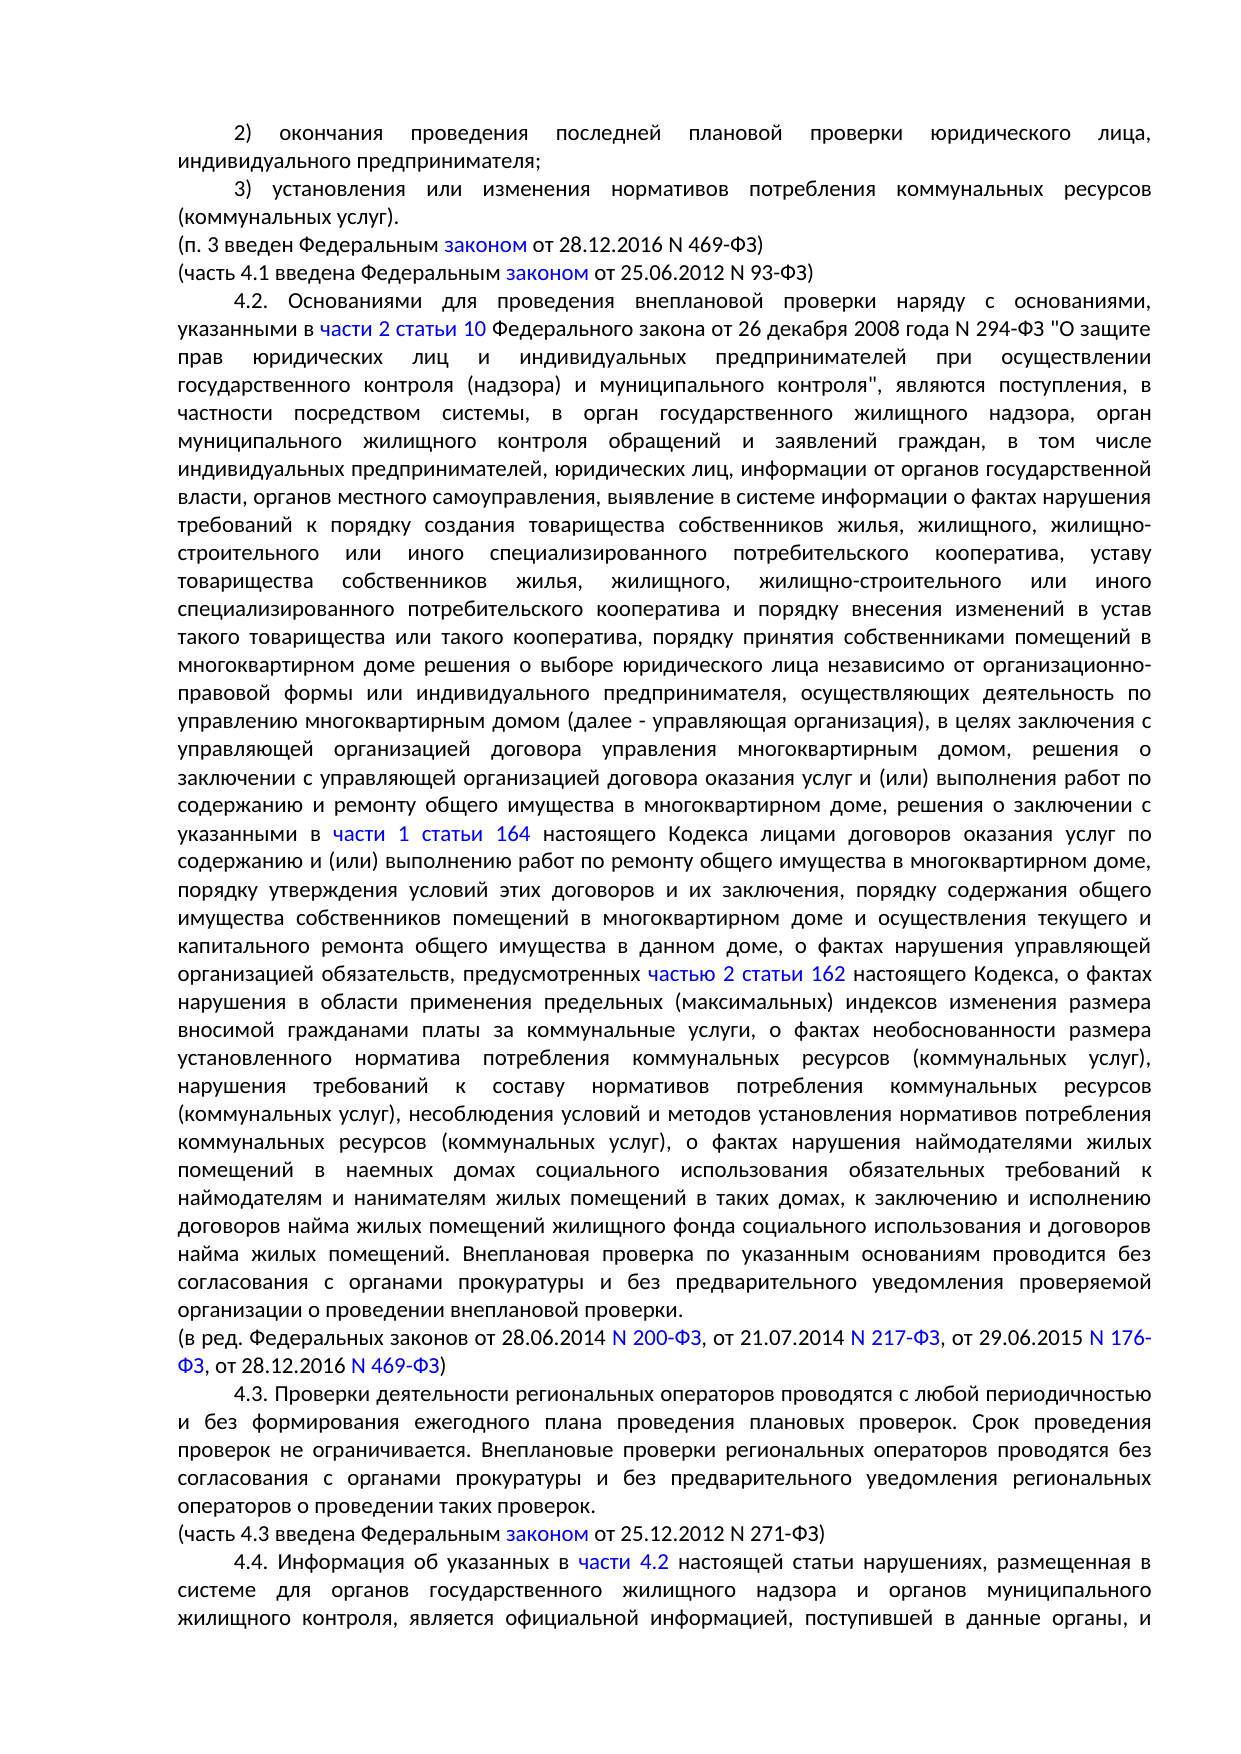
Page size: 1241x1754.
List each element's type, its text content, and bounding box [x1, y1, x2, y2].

text (часть 4.1 введена Федеральным законом от 25.06.2012 N 93-ФЗ) [177, 258, 1152, 286]
text (п. 3 введен Федеральным законом от 28.12.2016 N 469-ФЗ) [177, 230, 1152, 258]
text 4.3. Проверки деятельности региональных операторов проводятся с любой периодичностью и без формирования ежегодного плана проведения плановых проверок. Срок проведения проверок не ограничивается. Внеплановые проверки региональных операторов проводятся без согласования с органами прокуратуры и без предварительного уведомления региональных операторов о проведении таких проверок. [177, 1379, 1152, 1519]
text (часть 4.3 введена Федеральным законом от 25.12.2012 N 271-ФЗ) [177, 1519, 1152, 1547]
text 2) окончания проведения последней плановой проверки юридического лица, индивидуального предпринимателя; [177, 118, 1152, 174]
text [177, 1547, 1152, 1631]
text 4.2. Основаниями для проведения внеплановой проверки наряду с основаниями, указанными в части 2 статьи 10 Федерального закона от 26 декабря 2008 года N 294-ФЗ "О защите прав юридических лиц и индивидуальных предпринимателей при осуществлении государственного контроля (надзора) и муниципального контроля", являются поступления, в частности посредством системы, в орган государственного жилищного надзора, орган муниципального жилищного контроля обращений и заявлений граждан, в том числе индивидуальных предпринимателей, юридических лиц, информации от органов государственной власти, органов местного самоуправления, выявление в системе информации о фактах нарушения требований к порядку создания товарищества собственников жилья, жилищного, жилищно-строительного или иного специализированного потребительского кооператива, уставу товарищества собственников жилья, жилищного, жилищно-строительного или иного специализированного потребительского кооператива и порядку внесения изменений в устав такого товарищества или такого кооператива, порядку принятия собственниками помещений в многоквартирном доме решения о выборе юридического лица независимо от организационно-правовой формы или индивидуального предпринимателя, осуществляющих деятельность по управлению многоквартирным домом (далее - управляющая организация), в целях заключения с управляющей организацией договора управления многоквартирным домом, решения о заключении с управляющей организацией договора оказания услуг и (или) выполнения работ по содержанию и ремонту общего имущества в многоквартирном доме, решения о заключении с указанными в части 1 статьи 164 настоящего Кодекса лицами договоров оказания услуг по содержанию и (или) выполнению работ по ремонту общего имущества в многоквартирном доме, порядку утверждения условий этих договоров и их заключения, порядку содержания общего имущества собственников помещений в многоквартирном доме и осуществления текущего и капитального ремонта общего имущества в данном доме, о фактах нарушения управляющей организацией обязательств, предусмотренных частью 2 статьи 162 настоящего Кодекса, о фактах нарушения в области применения предельных (максимальных) индексов изменения размера вносимой гражданами платы за коммунальные услуги, о фактах необоснованности размера установленного норматива потребления коммунальных ресурсов (коммунальных услуг), нарушения требований к составу нормативов потребления коммунальных ресурсов (коммунальных услуг), несоблюдения условий и методов установления нормативов потребления коммунальных ресурсов (коммунальных услуг), о фактах нарушения наймодателями жилых помещений в наемных домах социального использования обязательных требований к наймодателям и нанимателям жилых помещений в таких домах, к заключению и исполнению договоров найма жилых помещений жилищного фонда социального использования и договоров найма жилых помещений. Внеплановая проверка по указанным основаниям проводится без согласования с органами прокуратуры и без предварительного уведомления проверяемой организации о проведении внеплановой проверки. [177, 286, 1152, 1323]
text (в ред. Федеральных законов от 28.06.2014 N 200-ФЗ, от 21.07.2014 N 217-ФЗ, от 29.06.2015 N 176-ФЗ, от 28.12.2016 N 469-ФЗ) [177, 1323, 1152, 1379]
text 3) установления или изменения нормативов потребления коммунальных ресурсов (коммунальных услуг). [177, 174, 1152, 230]
